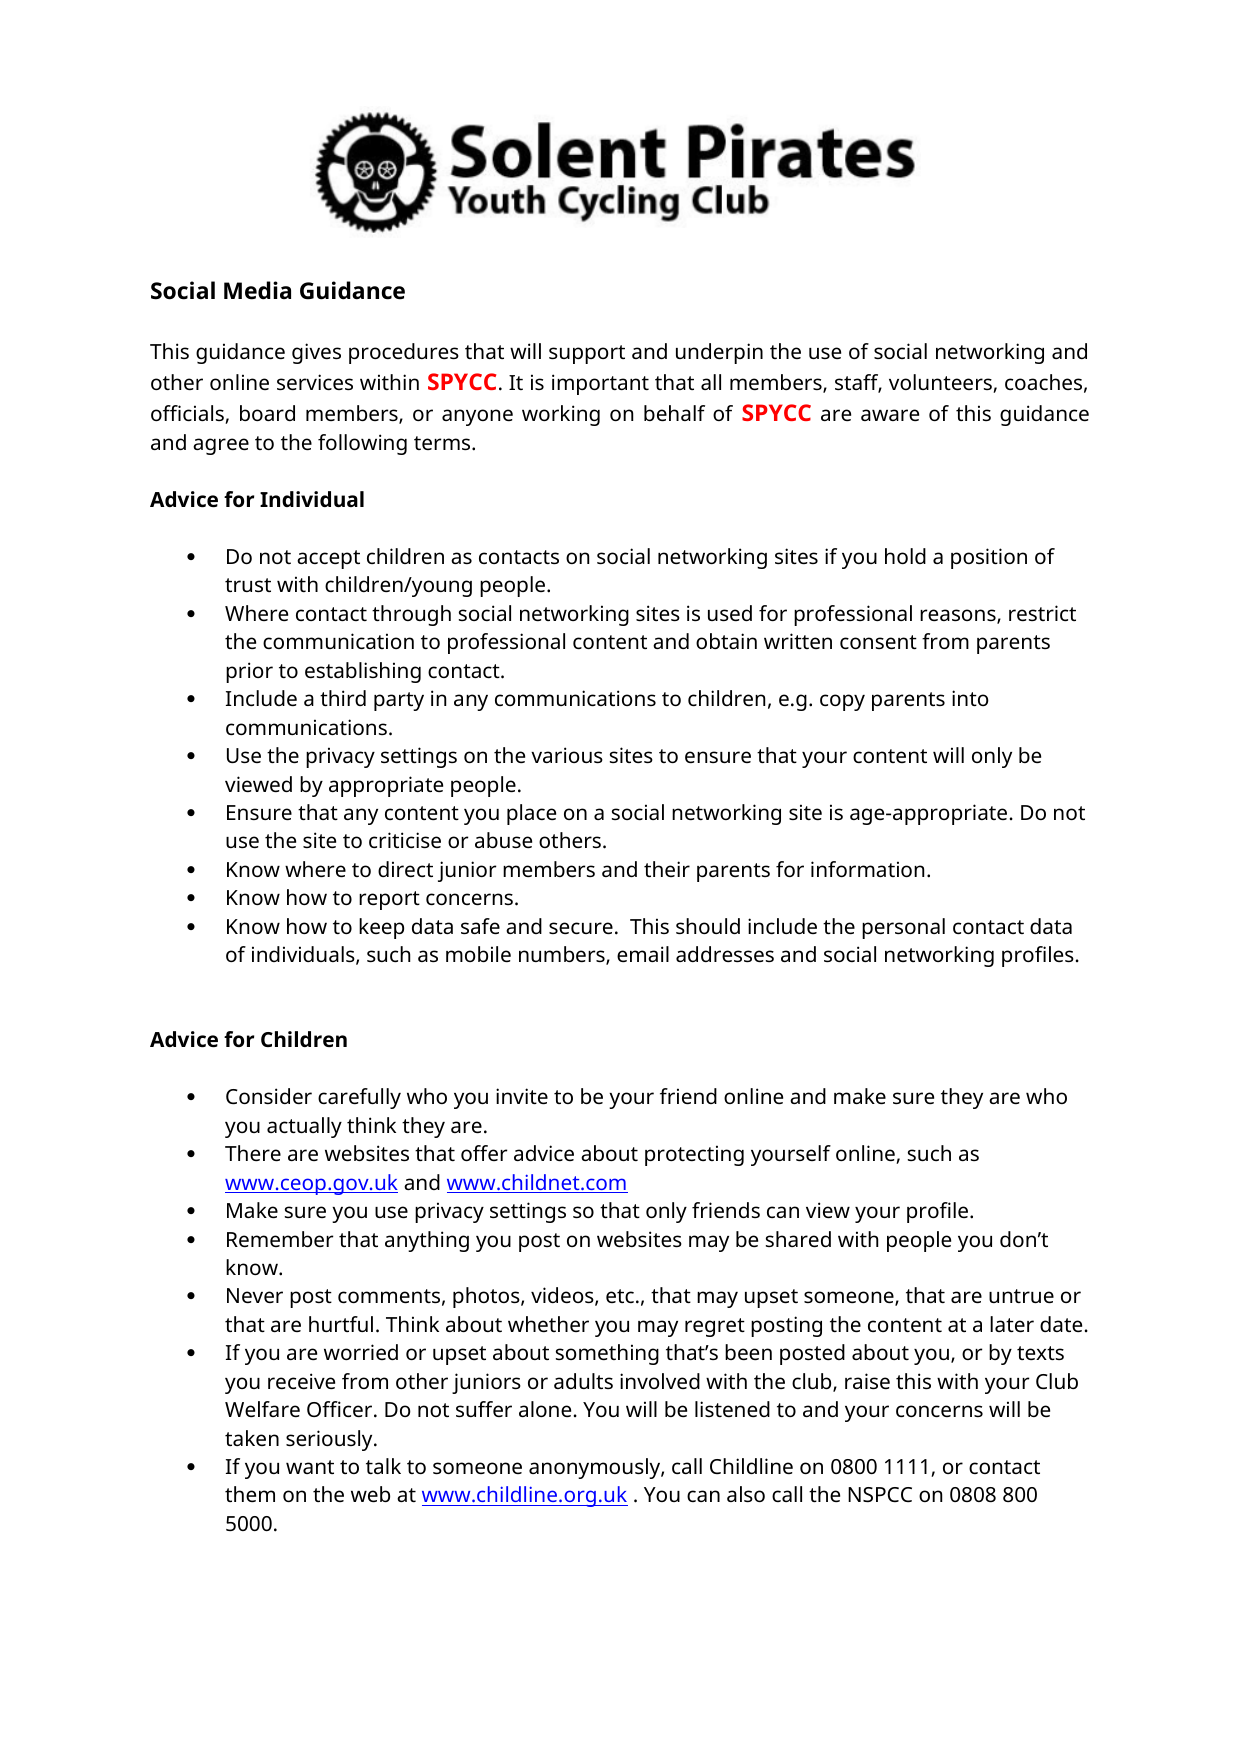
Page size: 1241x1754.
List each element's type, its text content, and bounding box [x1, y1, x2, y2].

picture [309, 106, 931, 243]
list Use the privacy settings on the various sites to ensure that your content will only be viewed by appropriate people. [187, 741, 1090, 798]
text Advice for Individual [150, 485, 1090, 514]
list There are websites that offer advice about protecting yourself online, such as www.ceop.gov.uk and www.childnet.com [187, 1139, 1090, 1196]
list Know how to report concerns. [187, 883, 1090, 912]
list Include a third party in any communications to children, e.g. copy parents into communications. [187, 684, 1090, 741]
list Consider carefully who you invite to be your friend online and make sure they are who you actually think they are. [187, 1082, 1090, 1139]
text Social Media Guidance [150, 275, 1090, 306]
list Make sure you use privacy settings so that only friends can view your profile. [187, 1196, 1090, 1225]
text Advice for Children [150, 1026, 1090, 1054]
list Know how to keep data safe and secure. This should include the personal contact data of individuals, such as mobile numbers, email addresses and social networking profiles. [187, 912, 1090, 969]
list If you want to talk to someone anonymously, call Childline on 0800 1111, or contact them on the web at www.childline.org.uk . You can also call the NSPCC on 0808 800 5000. [187, 1452, 1090, 1537]
list Know where to direct junior members and their parents for information. [187, 855, 1090, 883]
list Do not accept children as contacts on social networking sites if you hold a position of trust with children/young people. [187, 542, 1090, 599]
list Remember that anything you post on websites may be shared with people you don’t know. [187, 1225, 1090, 1282]
list Never post comments, photos, videos, etc., that may upset someone, that are untrue or that are hurtful. Think about whether you may regret posting the content at a later date. [187, 1282, 1090, 1338]
list Where contact through social networking sites is used for professional reasons, restrict the communication to professional content and obtain written consent from parents prior to establishing contact. [187, 599, 1090, 684]
list If you are worried or upset about something that’s been posted about you, or by texts you receive from other juniors or adults involved with the club, raise this with your Club Welfare Officer. Do not suffer alone. You will be listened to and your concerns will be taken seriously. [187, 1338, 1090, 1452]
list Ensure that any content you place on a social networking site is age-appropriate. Do not use the site to criticise or abuse others. [187, 798, 1090, 855]
text This guidance gives procedures that will support and underpin the use of social networking and other online services within SPYCC. It is important that all members, staff, volunteers, coaches, officials, board members, or anyone working on behalf of SPYCC are aware of this guidance and agree to the following terms. [150, 337, 1090, 457]
